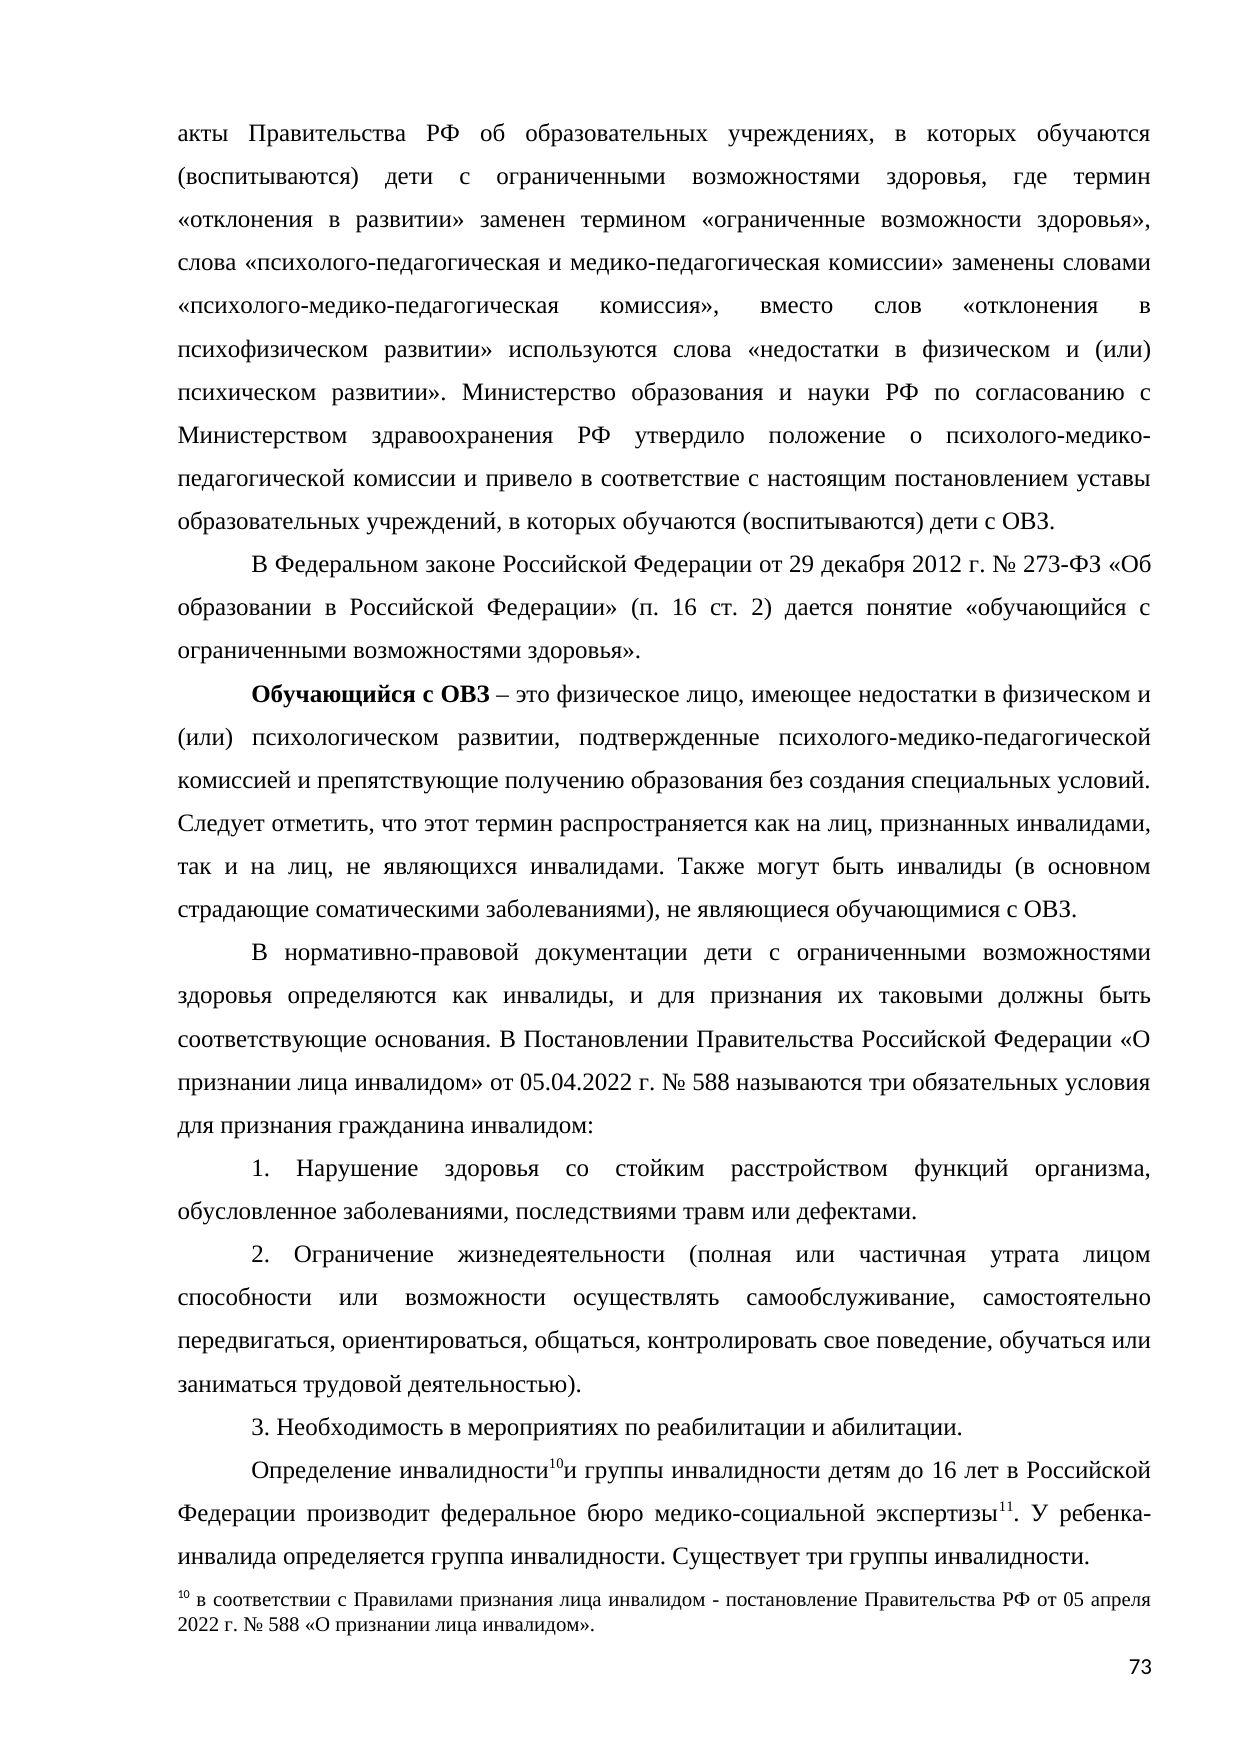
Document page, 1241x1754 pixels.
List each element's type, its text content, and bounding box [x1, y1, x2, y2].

text В Федеральном законе Российской Федерации от 29 декабря 2012 г. № 273-ФЗ «Об образовании в Российской Федерации» (п. 16 ст. 2) дается понятие «обучающийся с ограниченными возможностями здоровья». [177, 549, 1152, 664]
text 1. Нарушение здоровья со стойким расстройством функций организма, обусловленное заболеваниями, последствиями травм или дефектами. [177, 1153, 1152, 1225]
text Определение инвалидностии группы инвалидности детям до 16 лет в Российской Федерации производит федеральное бюро медико-социальной экспертизы. У ребенка-инвалида определяется группа инвалидности. Существует три группы инвалидности. [177, 1455, 1152, 1570]
text В нормативно-правовой документации дети с ограниченными возможностями здоровья определяются как инвалиды, и для признания их таковыми должны быть соответствующие основания. В Постановлении Правительства Российской Федерации «О признании лица инвалидом» от 05.04.2022 г. № 588 называются три обязательных условия для признания гражданина инвалидом: [177, 937, 1152, 1139]
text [177, 118, 1152, 535]
text Обучающийся с ОВЗ – это физическое лицо, имеющее недостатки в физическом и (или) психологическом развитии, подтвержденные психолого-медико-педагогической комиссией и препятствующие получению образования без создания специальных условий. Следует отметить, что этот термин распространяется как на лиц, признанных инвалидами, так и на лиц, не являющихся инвалидами. Также могут быть инвалиды (в основном страдающие соматическими заболеваниями), не являющиеся обучающимися с ОВЗ. [177, 679, 1152, 923]
text 2. Ограничение жизнедеятельности (полная или частичная утрата лицом способности или возможности осуществлять самообслуживание, самостоятельно передвигаться, ориентироваться, общаться, контролировать свое поведение, обучаться или заниматься трудовой деятельностью). [177, 1239, 1152, 1397]
text 3. Необходимость в мероприятиях по реабилитации и абилитации. [177, 1412, 1152, 1441]
